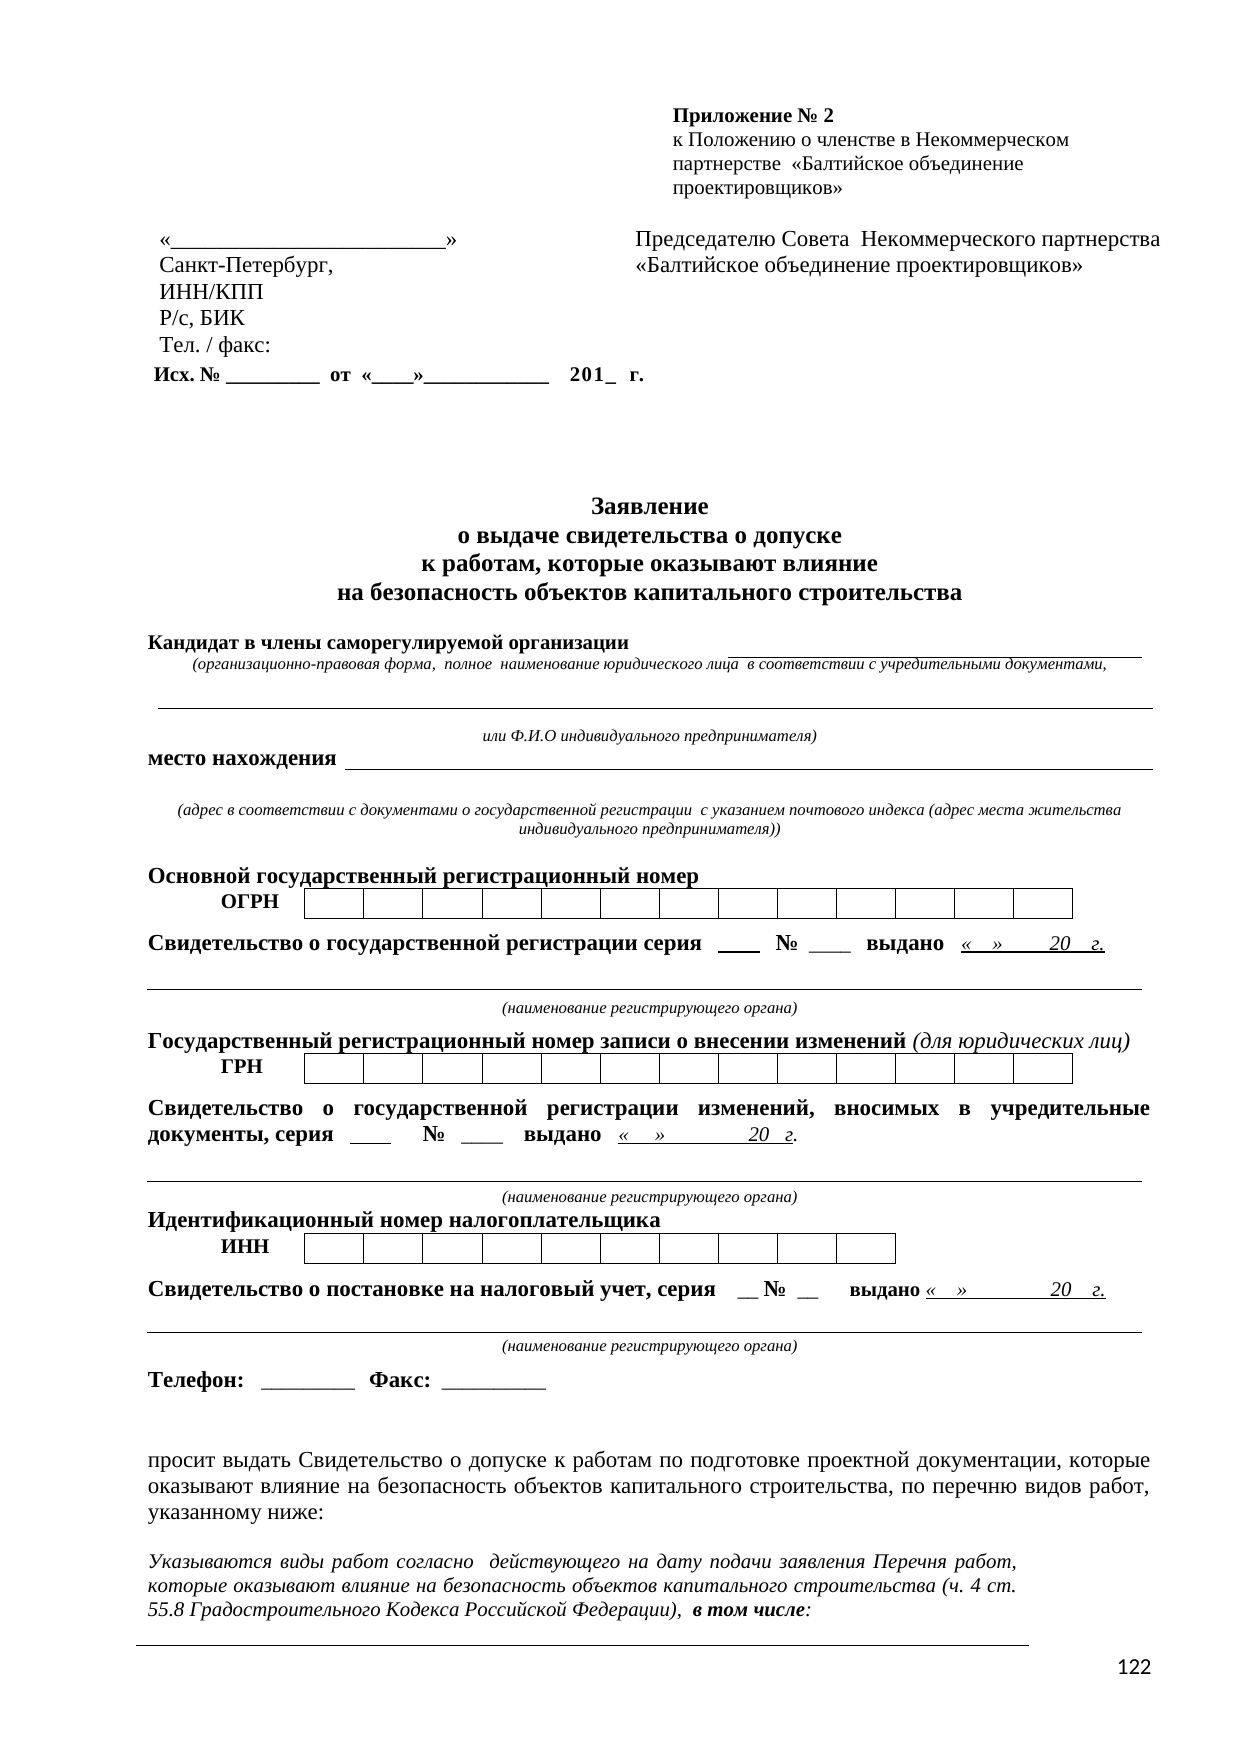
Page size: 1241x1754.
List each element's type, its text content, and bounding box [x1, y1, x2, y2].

text на безопасность объектов капитального строительства [148, 577, 1152, 606]
text (организационно-правовая форма, полное наименование юридического лица в соответствии с учредительными документами, [148, 654, 1152, 673]
text о выдаче свидетельства о допуске [148, 520, 1152, 548]
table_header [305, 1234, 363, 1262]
text Основной государственный регистрационный номер [148, 862, 1152, 888]
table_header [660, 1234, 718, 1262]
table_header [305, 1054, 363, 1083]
text (адрес в соответствии с документами о государственной регистрации с указанием почтового индекса (адрес места жительства индивидуального предпринимателя)) [148, 799, 1152, 838]
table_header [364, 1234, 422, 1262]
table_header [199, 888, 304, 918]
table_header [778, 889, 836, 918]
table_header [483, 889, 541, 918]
text просит выдать Свидетельство о допуске к работам по подготовке проектной документации, которые оказывают влияние на безопасность объектов капитального строительства, по перечню видов работ, указанному ниже: [148, 1446, 1152, 1525]
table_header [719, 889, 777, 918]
text Государственный регистрационный номер записи о внесении изменений (для юридических лиц) [148, 1027, 1152, 1053]
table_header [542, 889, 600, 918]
text к Положению о членстве в Некоммерческом партнерстве «Балтийское объединение проектировщиков» [673, 127, 1152, 199]
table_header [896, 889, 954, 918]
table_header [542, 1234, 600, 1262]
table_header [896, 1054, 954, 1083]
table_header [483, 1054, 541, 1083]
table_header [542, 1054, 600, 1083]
text Телефон: _________ Факс: __________ [148, 1366, 1152, 1393]
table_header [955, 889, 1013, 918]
text (наименование регистрирующего органа) [148, 998, 1152, 1017]
text или Ф.И.О индивидуального предпринимателя) [148, 725, 1152, 744]
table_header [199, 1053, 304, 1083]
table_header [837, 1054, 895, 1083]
text Кандидат в члены саморегулируемой организации [148, 630, 1152, 654]
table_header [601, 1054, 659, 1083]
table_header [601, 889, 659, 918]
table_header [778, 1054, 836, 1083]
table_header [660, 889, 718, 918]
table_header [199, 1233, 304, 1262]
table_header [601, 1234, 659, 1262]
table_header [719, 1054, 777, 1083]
text (наименование регистрирующего органа) [148, 1335, 1152, 1354]
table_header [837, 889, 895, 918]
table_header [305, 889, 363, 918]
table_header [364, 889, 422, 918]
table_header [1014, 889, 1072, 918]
text Приложение № 2 [148, 103, 1152, 127]
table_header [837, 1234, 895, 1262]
text Свидетельство о государственной регистрации серия № ____ выдано « » 20 г. [148, 929, 1152, 955]
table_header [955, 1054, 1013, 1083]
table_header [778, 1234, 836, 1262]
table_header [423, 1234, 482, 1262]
text Идентификационный номер налогоплательщика [148, 1206, 1152, 1233]
text место нахождения [148, 744, 1152, 771]
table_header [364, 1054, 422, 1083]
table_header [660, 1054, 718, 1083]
text (наименование регистрирующего органа) [148, 1187, 1152, 1206]
text Заявление [148, 491, 1152, 520]
text Свидетельство о постановке на налоговый учет, серия __ № __ выдано « » 20 г. [148, 1275, 1152, 1302]
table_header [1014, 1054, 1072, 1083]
text к работам, которые оказывают влияние [148, 548, 1152, 577]
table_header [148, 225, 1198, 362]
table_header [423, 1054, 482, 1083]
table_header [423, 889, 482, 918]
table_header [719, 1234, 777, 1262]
text Исх. № _________ от «____»____________ 201_ г. [148, 362, 1152, 386]
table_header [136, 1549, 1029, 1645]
text Свидетельство о государственной регистрации изменений, вносимых в учредительные документы, серия № ____ выдано « » 20 г. [148, 1094, 1152, 1146]
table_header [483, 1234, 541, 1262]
